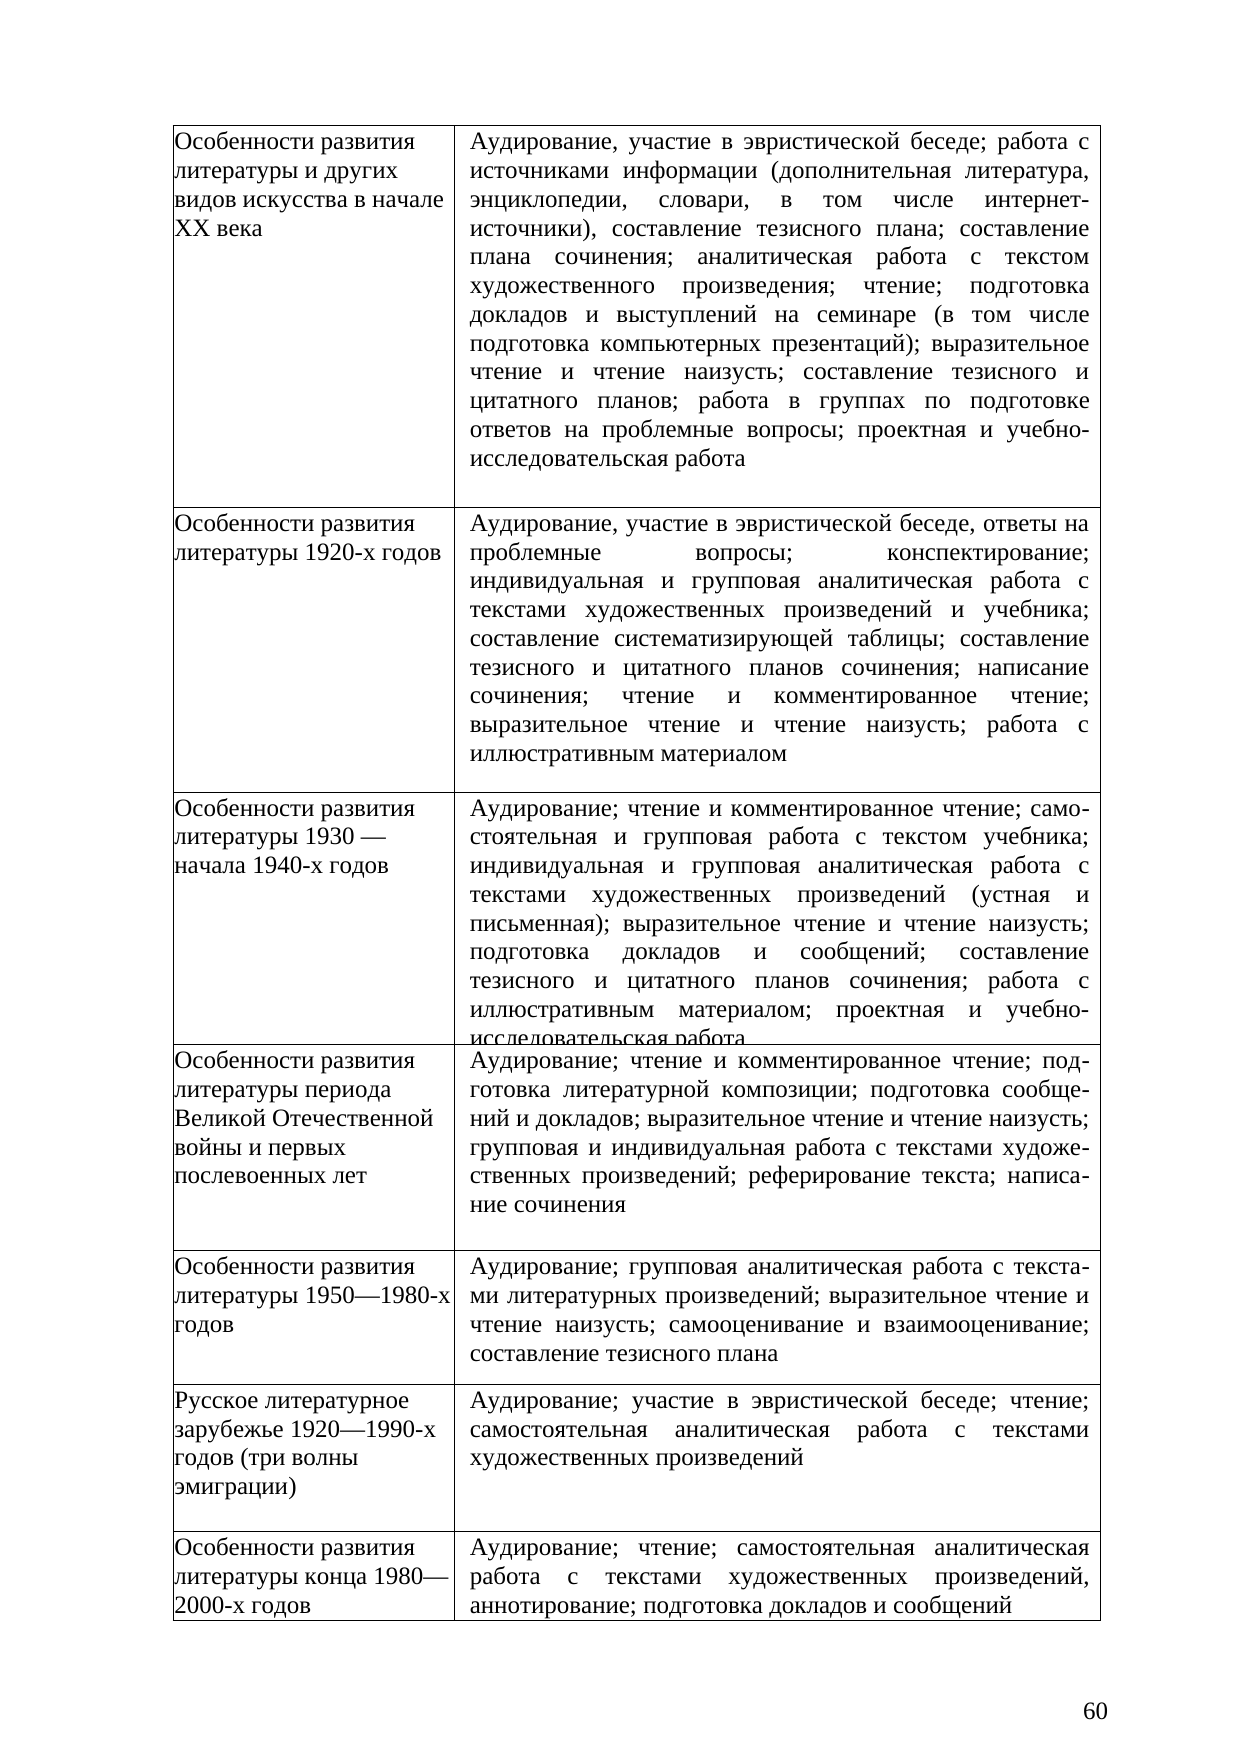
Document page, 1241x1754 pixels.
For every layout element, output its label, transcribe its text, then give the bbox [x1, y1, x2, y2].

table_cell Аудирование; участие в эвристической беседе; чтение; самостоятельная аналитическая работа с текстами художественных произведений [455, 1385, 1100, 1531]
table_cell Особенности развития литературы конца 1980—2000-х годов [174, 1532, 454, 1619]
table_cell Аудирование; чтение и комментированное чтение; подготовка литературной композиции; подготовка сообщений и докладов; выразительное чтение и чтение наизусть; групповая и индивидуальная работа с текстами художественных произведений; реферирование текста; написание сочинения [455, 1045, 1100, 1250]
table_cell Аудирование, участие в эвристической беседе, ответы на проблемные вопросы; конспектирование; индивидуальная и групповая аналитическая работа с текстами художественных произведений и учебника; составление систематизирующей таблицы; составление тезисного и цитатного планов сочинения; написание сочинения; чтение и комментированное чтение; выразительное чтение и чтение наизусть; работа с иллюстративным материалом [455, 508, 1100, 792]
table_cell Особенности развития литературы и других видов искусства в начале XX века [174, 126, 454, 507]
table_cell Особенности развития литературы 1920-х годов [174, 508, 454, 792]
table_cell Аудирование; чтение; самостоятельная аналитическая работа с текстами художественных произведений, аннотирование; подготовка докладов и сообщений [455, 1532, 1100, 1619]
table_cell Аудирование; групповая аналитическая работа с текстами литературных произведений; выразительное чтение и чтение наизусть; самооценивание и взаимооценивание; составление тезисного плана [455, 1251, 1100, 1384]
table_cell Особенности развития литературы 1930 — начала 1940-х годов [174, 793, 454, 1044]
table_cell Аудирование, участие в эвристической беседе; работа с источниками информации (дополнительная литература, энциклопедии, словари, в том числе интернет-источники), составление тезисного плана; составление плана сочинения; аналитическая работа с текстом художественного произведения; чтение; подготовка докладов и выступлений на семинаре (в том числе подготовка компьютерных презентаций); выразительное чтение и чтение наизусть; составление тезисного и цитатного планов; работа в группах по подготовке ответов на проблемные вопросы; проектная и учебно-исследовательская работа [455, 126, 1100, 507]
table_cell Особенности развития литературы 1950—1980-х годов [174, 1251, 454, 1384]
table_cell Особенности развития литературы периода Великой Отечественной войны и первых послевоенных лет [174, 1045, 454, 1250]
table_cell Русское литературное зарубежье 1920—1990-х годов (три волны эмиграции) [174, 1385, 454, 1531]
table_cell Аудирование; чтение и комментированное чтение; самостоятельная и групповая работа с текстом учебника; индивидуальная и групповая аналитическая работа с текстами художественных произведений (устная и письменная); выразительное чтение и чтение наизусть; подготовка докладов и сообщений; составление тезисного и цитатного планов сочинения; работа с иллюстративным материалом; проектная и учебно-исследовательская работа [455, 793, 1100, 1044]
